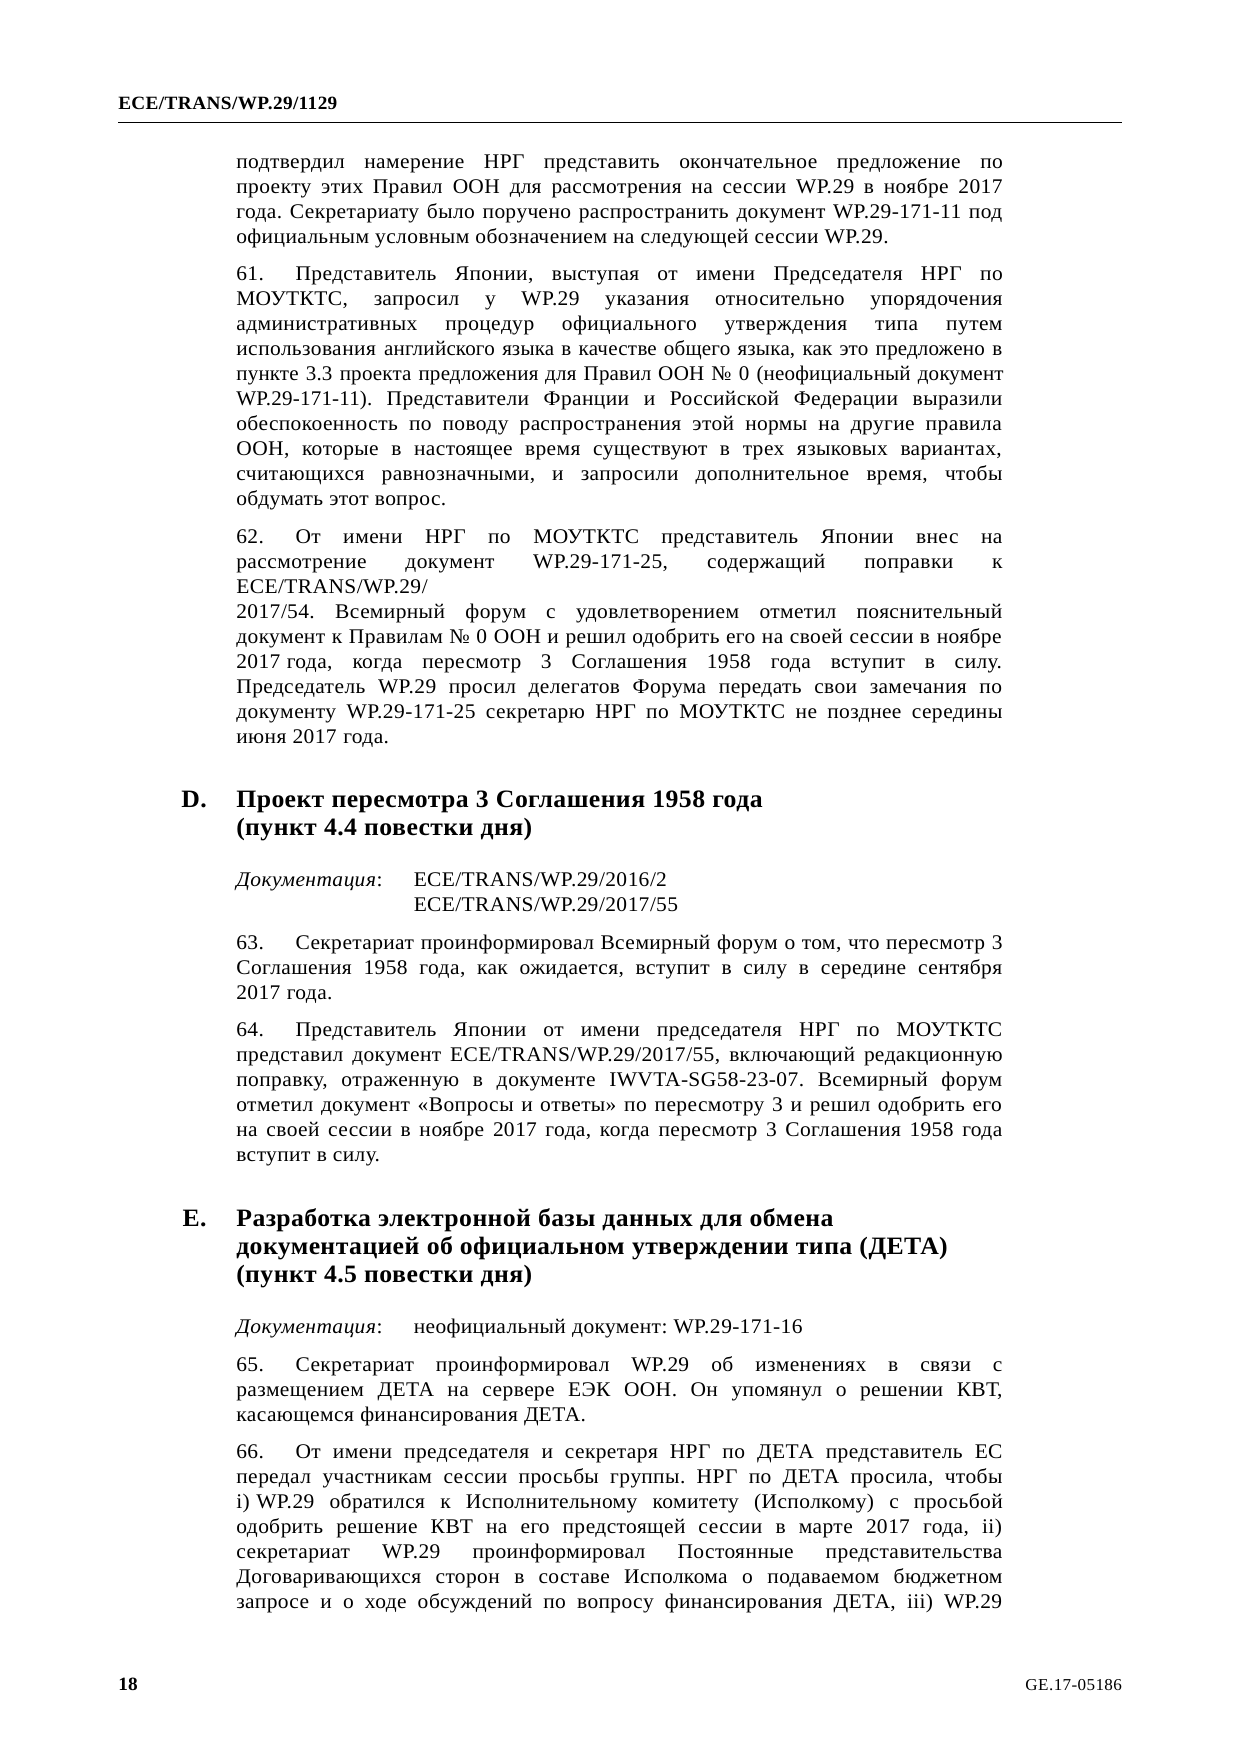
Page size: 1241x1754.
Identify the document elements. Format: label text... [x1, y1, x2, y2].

text Документация: ECE/TRANS/WP.29/2016/2 ECE/TRANS/WP.29/2017/55 [236, 866, 1004, 916]
text 63. Секретариат проинформировал Всемирный форум о том, что пересмотр 3 Соглашения 1958 года, как ожидается, вступит в силу в середине сентября 2017 года. [236, 929, 1004, 1004]
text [236, 1438, 1004, 1613]
text E. Разработка электронной базы данных для обмена документацией об официальном утверждении типа (ДЕТА) (пункт 4.5 повестки дня) [118, 1204, 1004, 1288]
text 62. От имени НРГ по МОУТКТС представитель Японии внес на рассмотрение документ WP.29-171-25, содержащий поправки к ECE/TRANS/WP.29/ 2017/54. Всемирный форум с удовлетворением отметил пояснительный документ к Правилам № 0 ООН и решил одобрить его на своей сессии в ноябре 2017 года, когда пересмотр 3 Соглашения 1958 года вступит в силу. Председатель WP.29 просил делегатов Форума передать свои замечания по документу WP.29-171-25 секретарю НРГ по МОУТКТС не позднее середины июня 2017 года. [236, 523, 1004, 748]
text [236, 148, 1004, 248]
text D. Проект пересмотра 3 Соглашения 1958 года (пункт 4.4 повестки дня) [118, 785, 1004, 841]
text Документация: неофициальный документ: WP.29-171-16 [236, 1313, 1004, 1338]
text 61. Представитель Японии, выступая от имени Председателя НРГ по МОУТКТС, запросил у WP.29 указания относительно упорядочения административных процедур официального утверждения типа путем использования английского языка в качестве общего языка, как это предложено в пункте 3.3 проекта предложения для Правил ООН № 0 (неофициальный документ WP.29-171-11). Представители Франции и Российской Федерации выразили обеспокоенность по поводу распространения этой нормы на другие правила ООН, которые в настоящее время существуют в трех языковых вариантах, считающихся равнозначными, и запросили дополнительное время, чтобы обдумать этот вопрос. [236, 260, 1004, 510]
text 64. Представитель Японии от имени председателя НРГ по МОУТКТС представил документ ECE/TRANS/WP.29/2017/55, включающий редакционную поправку, отраженную в документе IWVTA-SG58-23-07. Всемирный форум отметил документ «Вопросы и ответы» по пересмотру 3 и решил одобрить его на своей сессии в ноябре 2017 года, когда пересмотр 3 Соглашения 1958 года вступит в силу. [236, 1016, 1004, 1166]
text 65. Секретариат проинформировал WP.29 об изменениях в связи с размещением ДЕТА на сервере ЕЭК ООН. Он упомянул о решении КВТ, касающемся финансирования ДЕТА. [236, 1351, 1004, 1426]
